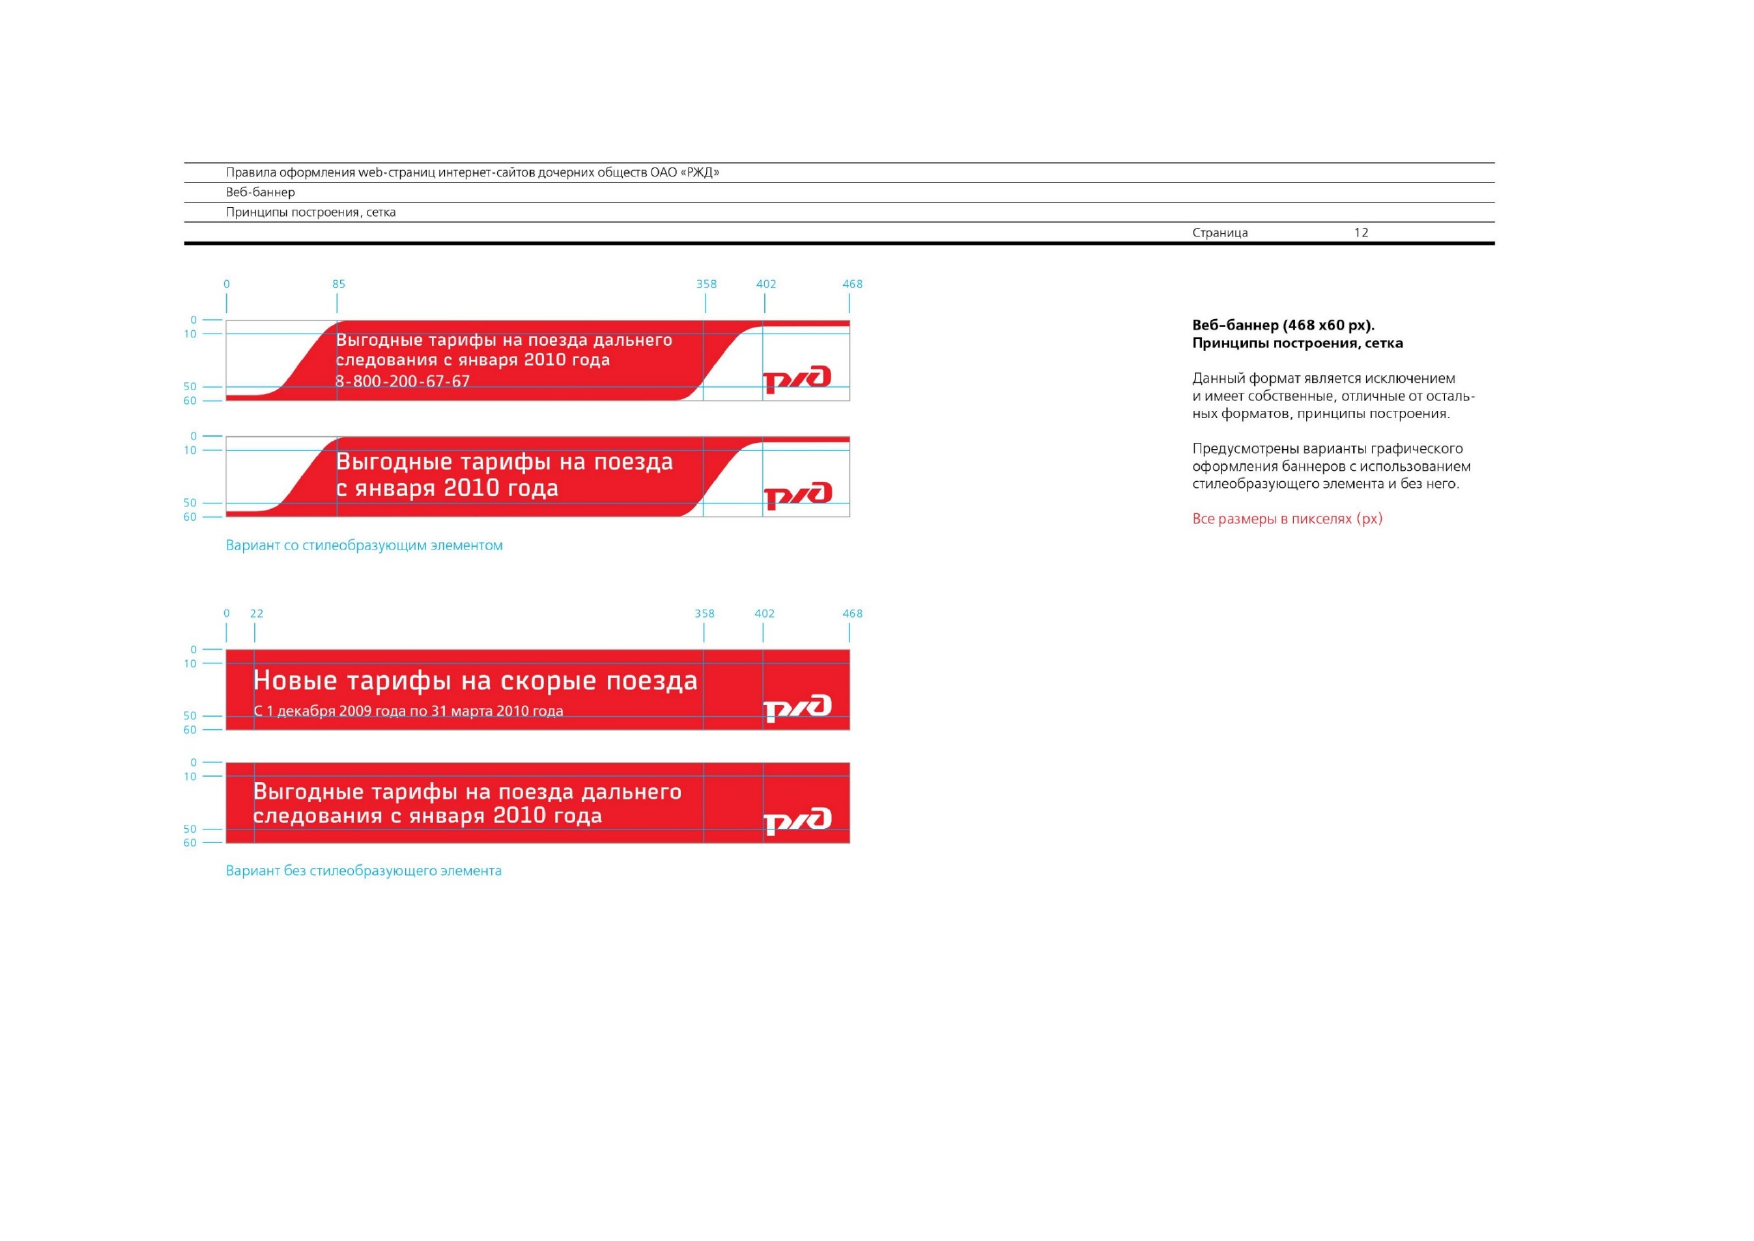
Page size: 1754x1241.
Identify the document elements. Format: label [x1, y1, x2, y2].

picture [118, 103, 1568, 1129]
